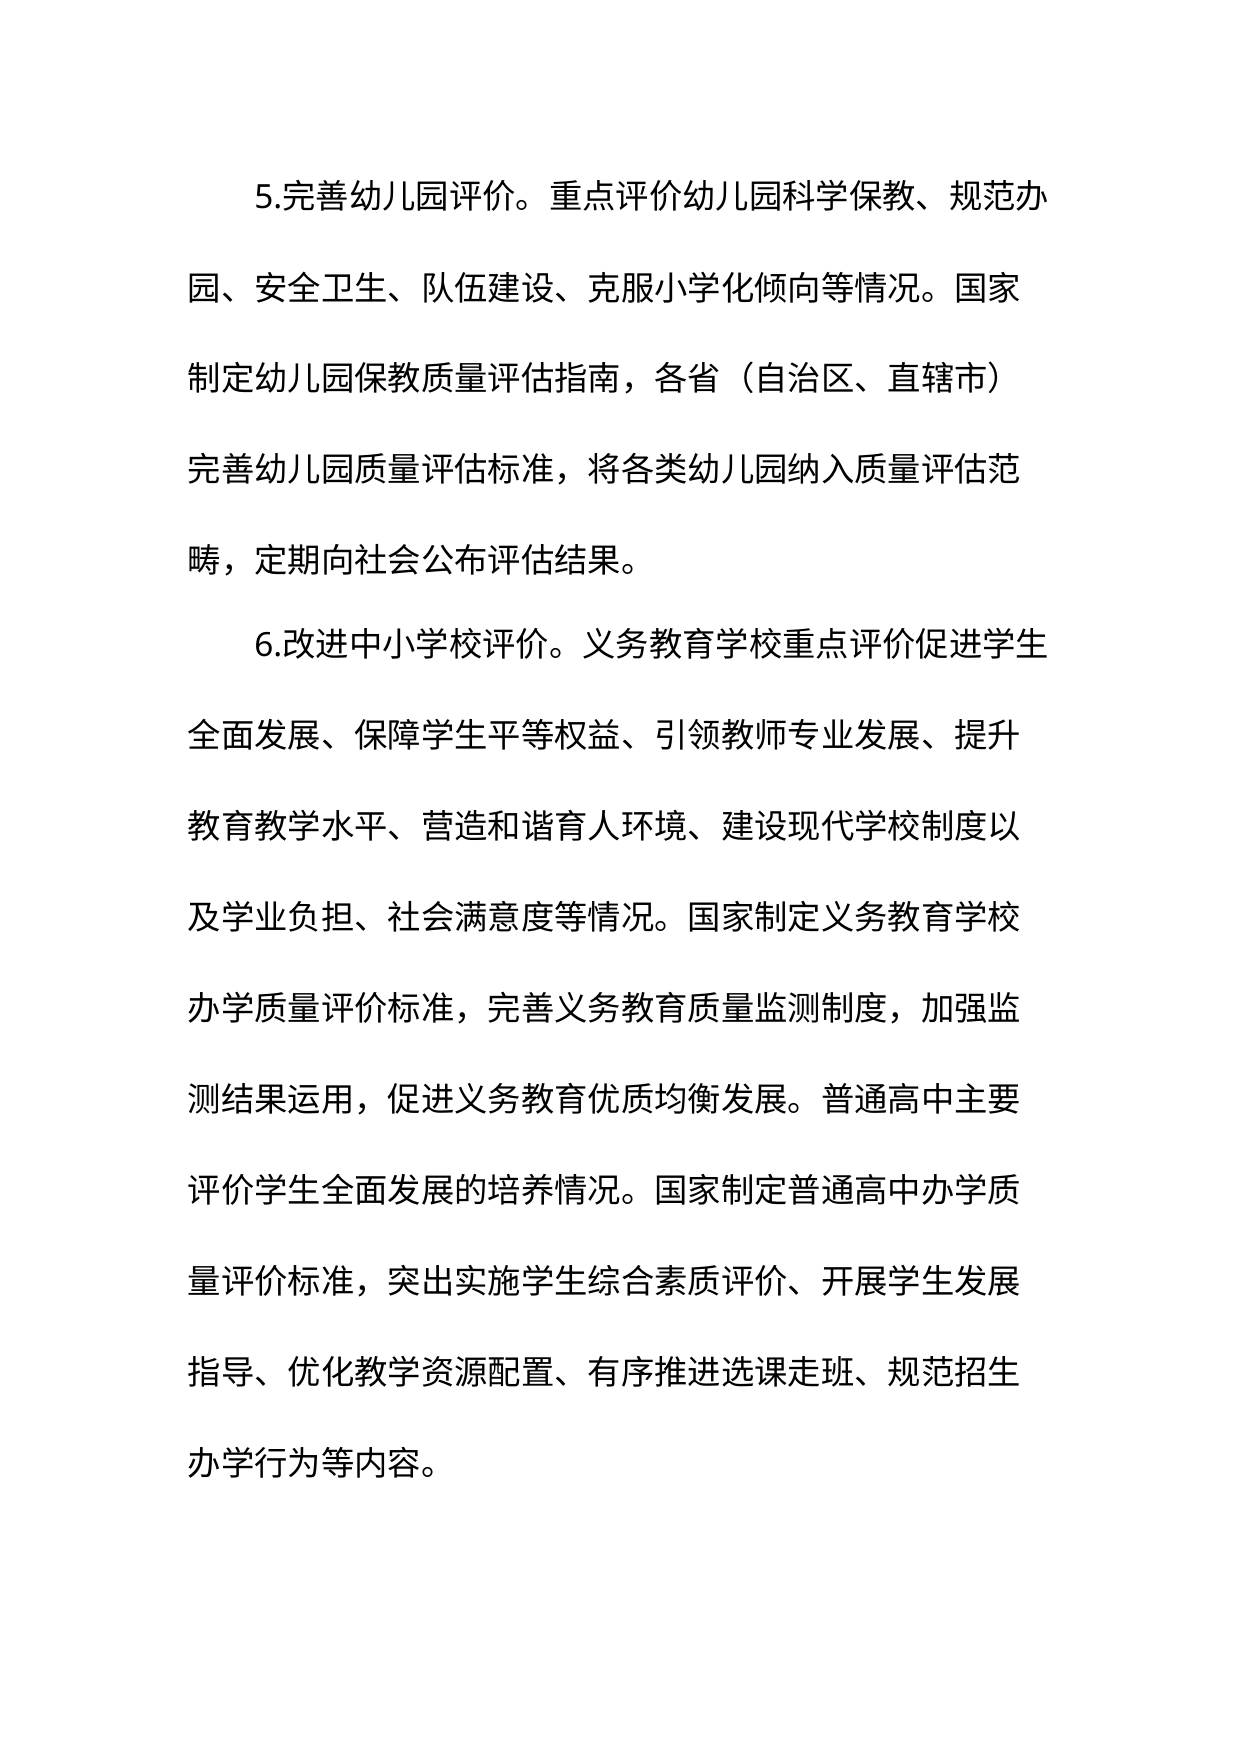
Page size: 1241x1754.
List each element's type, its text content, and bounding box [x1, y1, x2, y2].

text 5.完善幼儿园评价。重点评价幼儿园科学保教、规范办园、安全卫生、队伍建设、克服小学化倾向等情况。国家制定幼儿园保教质量评估指南，各省（自治区、直辖市）完善幼儿园质量评估标准，将各类幼儿园纳入质量评估范畴，定期向社会公布评估结果。 [187, 162, 1053, 591]
text 6.改进中小学校评价。义务教育学校重点评价促进学生全面发展、保障学生平等权益、引领教师专业发展、提升教育教学水平、营造和谐育人环境、建设现代学校制度以及学业负担、社会满意度等情况。国家制定义务教育学校办学质量评价标准，完善义务教育质量监测制度，加强监测结果运用，促进义务教育优质均衡发展。普通高中主要评价学生全面发展的培养情况。国家制定普通高中办学质量评价标准，突出实施学生综合素质评价、开展学生发展指导、优化教学资源配置、有序推进选课走班、规范招生办学行为等内容。 [187, 610, 1053, 1493]
